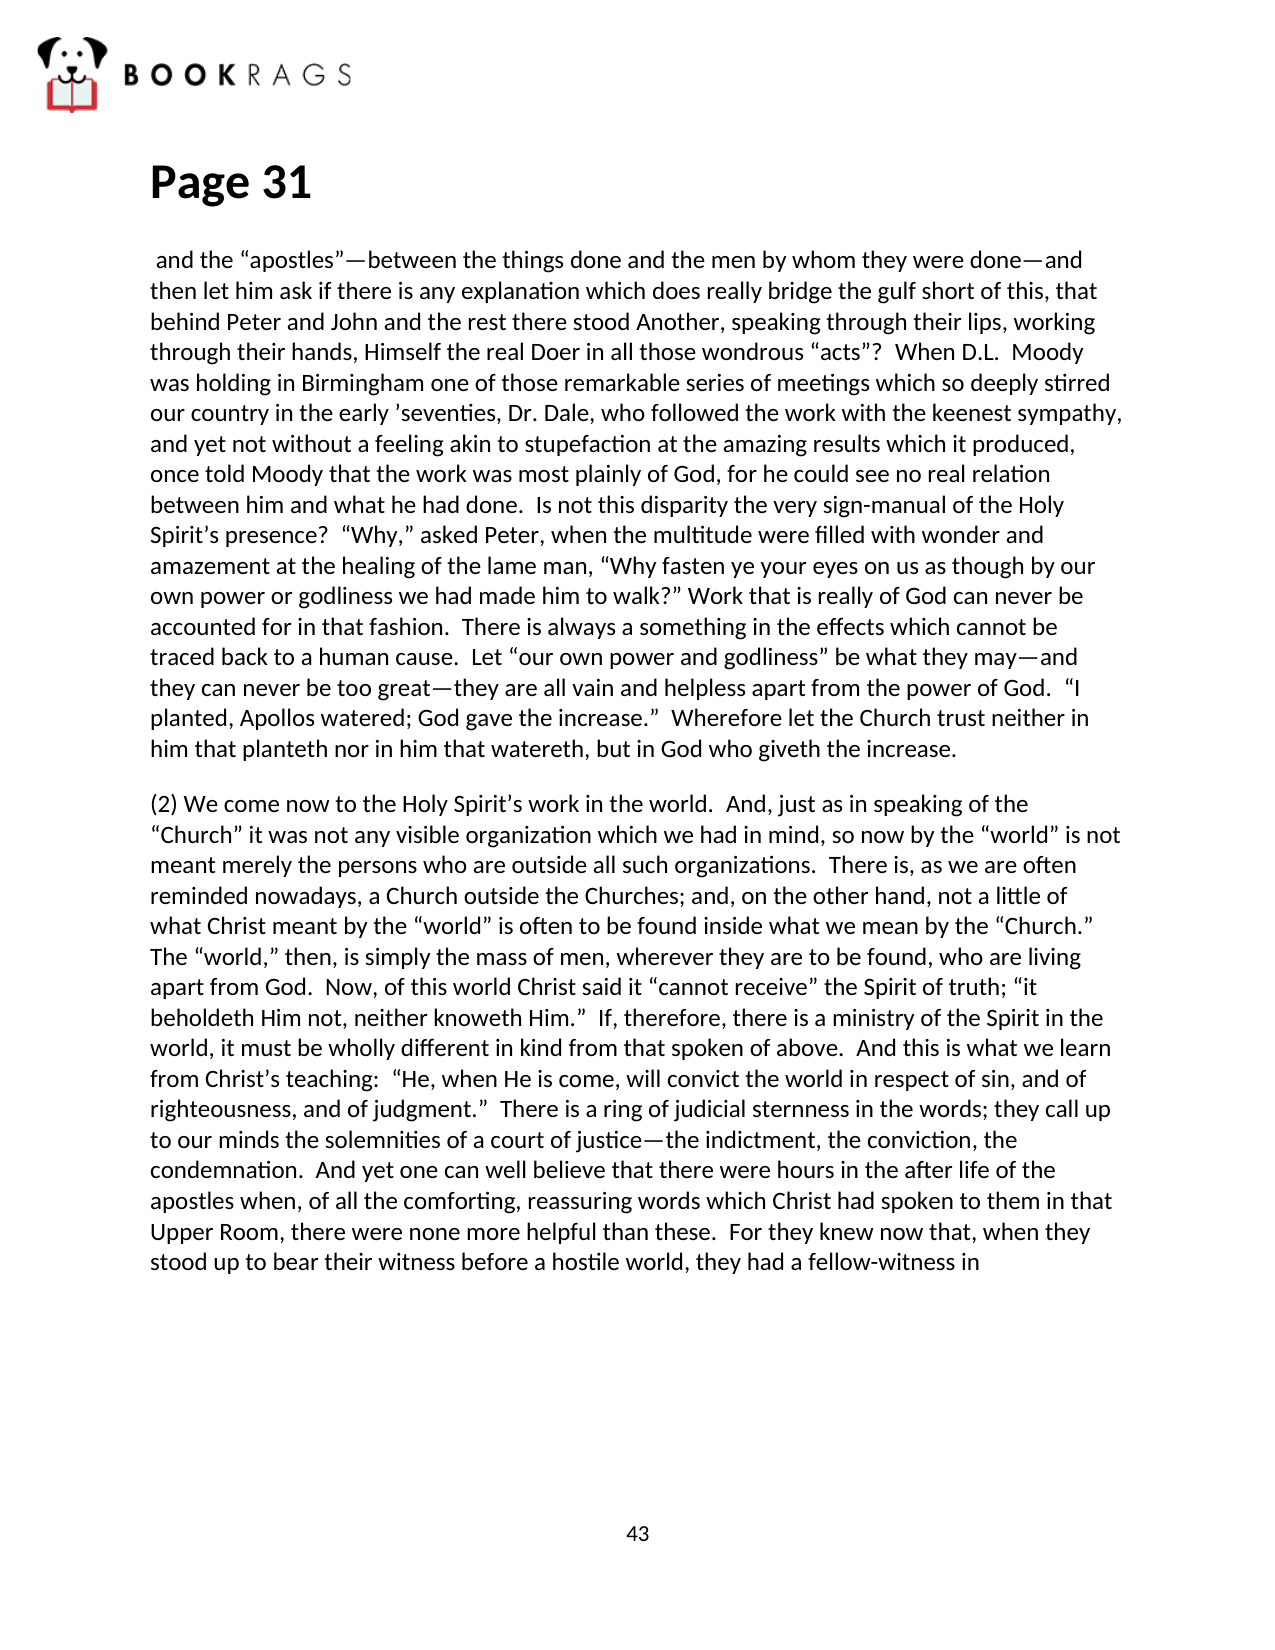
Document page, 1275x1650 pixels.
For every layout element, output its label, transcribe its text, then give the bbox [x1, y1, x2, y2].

picture [37, 37, 351, 113]
text (2) We come now to the Holy Spirit’s work in the world. And, just as in speaking of the “Church” it was not any visible organization which we had in mind, so now by the “world” is not meant merely the persons who are outside all such organizations. There is, as we are often reminded nowadays, a Church outside the Churches; and, on the other hand, not a little of what Christ meant by the “world” is often to be found inside what we mean by the “Church.” The “world,” then, is simply the mass of men, wherever they are to be found, who are living apart from God. Now, of this world Christ said it “cannot receive” the Spirit of truth; “it beholdeth Him not, neither knoweth Him.” If, therefore, there is a ministry of the Spirit in the world, it must be wholly different in kind from that spoken of above. And this is what we learn from Christ’s teaching: “He, when He is come, will convict the world in respect of sin, and of righteousness, and of judgment.” There is a ring of judicial sternness in the words; they call up to our minds the solemnities of a court of justice—­the indictment, the conviction, the condemnation. And yet one can well believe that there were hours in the after life of the apostles when, of all the comforting, reassuring words which Christ had spoken to them in that Upper Room, there were none more helpful than these. For they knew now that, when they stood up to bear their witness before a hostile world, they had a fellow-witness in [150, 788, 1125, 1277]
text Page 31 [150, 150, 1125, 211]
text and the “apostles”—­between the things done and the men by whom they were done—­and then let him ask if there is any explanation which does really bridge the gulf short of this, that behind Peter and John and the rest there stood Another, speaking through their lips, working through their hands, Himself the real Doer in all those wondrous “acts”? When D.L. Moody was holding in Birmingham one of those remarkable series of meetings which so deeply stirred our country in the early ’seventies, Dr. Dale, who followed the work with the keenest sympathy, and yet not without a feeling akin to stupefaction at the amazing results which it produced, once told Moody that the work was most plainly of God, for he could see no real relation between him and what he had done. Is not this disparity the very sign-manual of the Holy Spirit’s presence? “Why,” asked Peter, when the multitude were filled with wonder and amazement at the healing of the lame man, “Why fasten ye your eyes on us as though by our own power or godliness we had made him to walk?” Work that is really of God can never be accounted for in that fashion. There is always a something in the effects which cannot be traced back to a human cause. Let “our own power and godliness” be what they may—­and they can never be too great—­they are all vain and helpless apart from the power of God. “I planted, Apollos watered; God gave the increase.” Wherefore let the Church trust neither in him that planteth nor in him that watereth, but in God who giveth the increase. [150, 244, 1125, 763]
